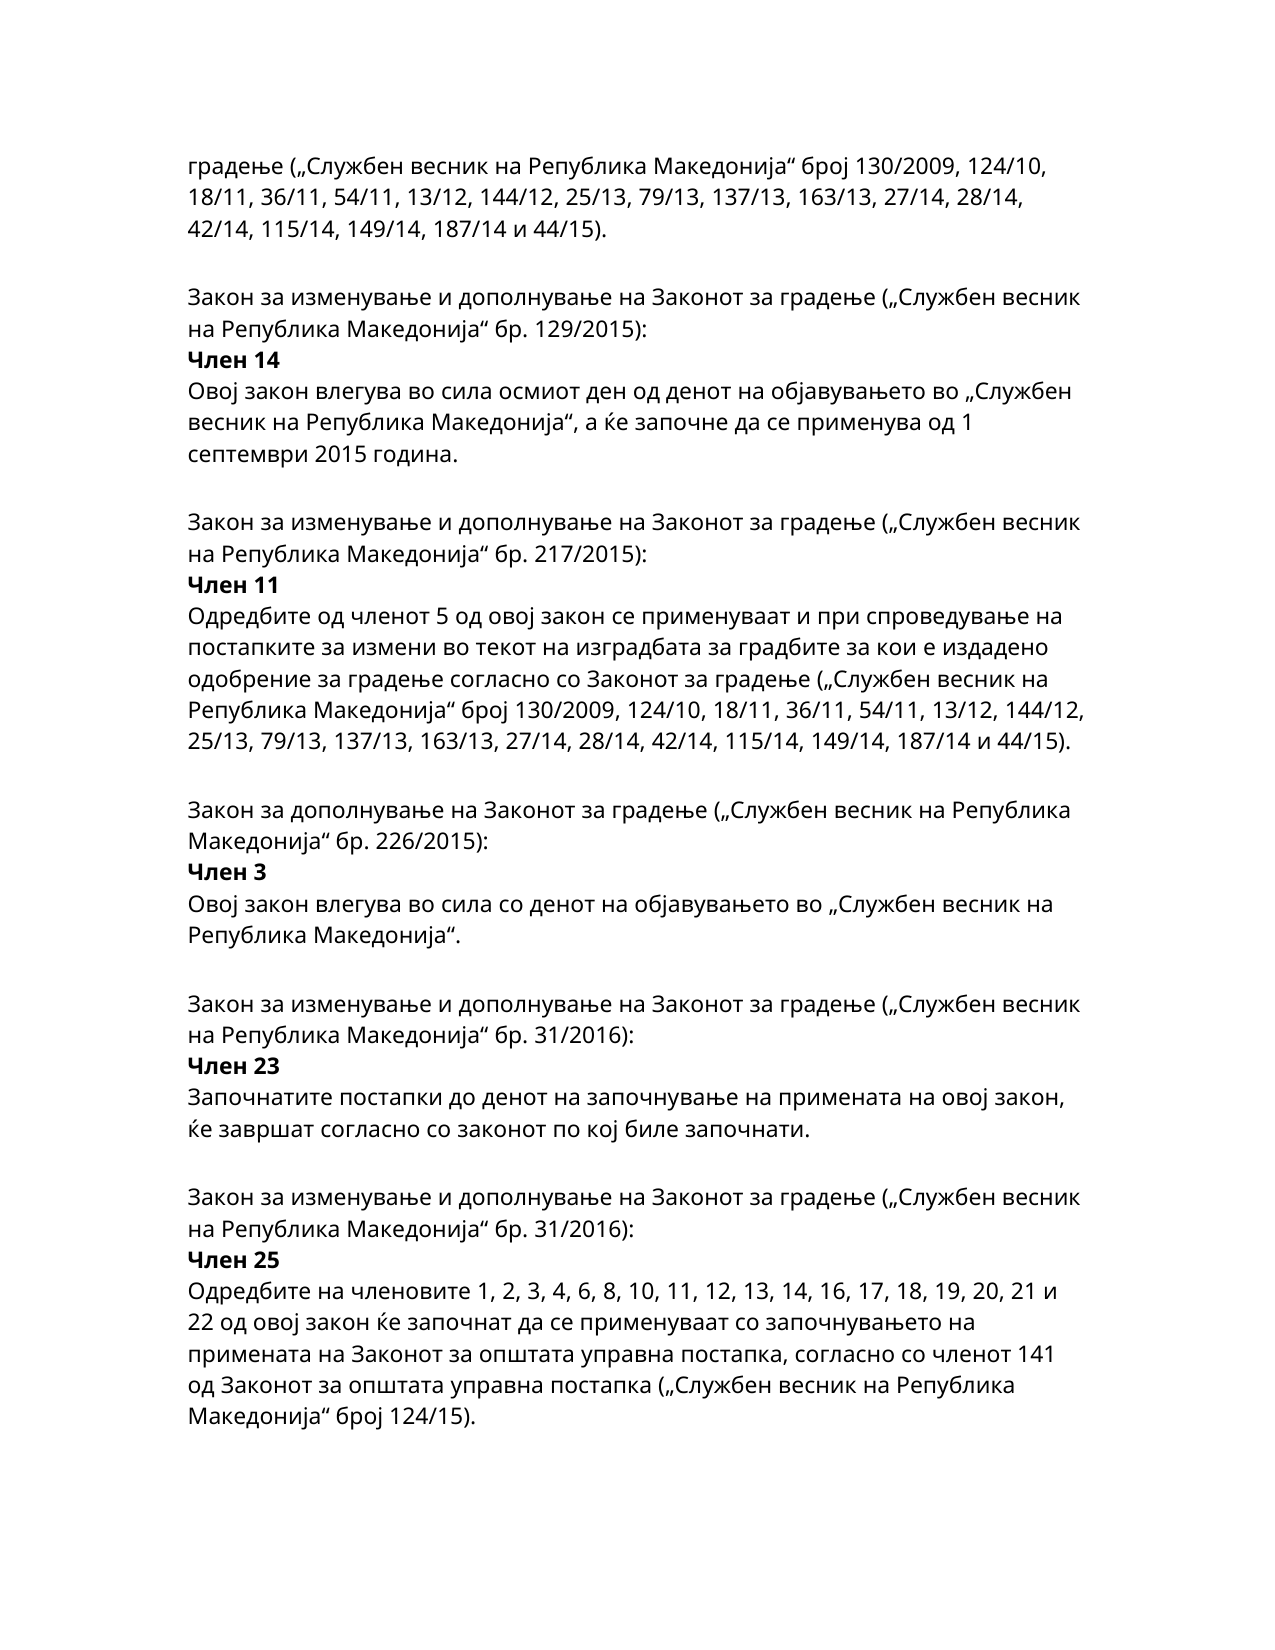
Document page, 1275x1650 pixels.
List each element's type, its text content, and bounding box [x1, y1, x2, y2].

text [187, 150, 1087, 244]
text Закон за изменување и дополнување на Законот за градење („Службен весник на Република Македонија“ бр. 31/2016): Член 25 Одредбите на членовите 1, 2, 3, 4, 6, 8, 10, 11, 12, 13, 14, 16, 17, 18, 19, 20, 21 и 22 од овој закон ќе започнат да се применуваат со започнувањето на примената на Законот за општата управна постапка, согласно со членот 141 од Законот за општата управна постапка („Службен весник на Република Македонија“ број 124/15). [187, 1181, 1087, 1431]
text Закон за изменување и дополнување на Законот за градење („Службен весник на Република Македонија“ бр. 31/2016): Член 23 Започнатите постапки до денот на започнување на примената на овој закон, ќе завршат согласно со законот по кој биле започнати. [187, 987, 1087, 1144]
text Закон за дополнување на Законот за градење („Службен весник на Република Македонија“ бр. 226/2015): Член 3 Овој закон влегува во сила со денот на објавувањето во „Службен весник на Република Македонија“. [187, 794, 1087, 950]
text Закон за изменување и дополнување на Законот за градење („Службен весник на Република Македонија“ бр. 129/2015): Член 14 Овој закон влегува во сила осмиот ден од денот на објавувањето во „Службен весник на Република Македонија“, а ќе започне да се применува од 1 септември 2015 година. [187, 281, 1087, 469]
text Закон за изменување и дополнување на Законот за градење („Службен весник на Република Македонија“ бр. 217/2015): Член 11 Одредбите од членот 5 од овој закон се применуваат и при спроведување на постапките за измени во текот на изградбата за градбите за кои е издадено одобрение за градење согласно со Законот за градење („Службен весник на Република Македонија“ број 130/2009, 124/10, 18/11, 36/11, 54/11, 13/12, 144/12, 25/13, 79/13, 137/13, 163/13, 27/14, 28/14, 42/14, 115/14, 149/14, 187/14 и 44/15). [187, 506, 1087, 756]
